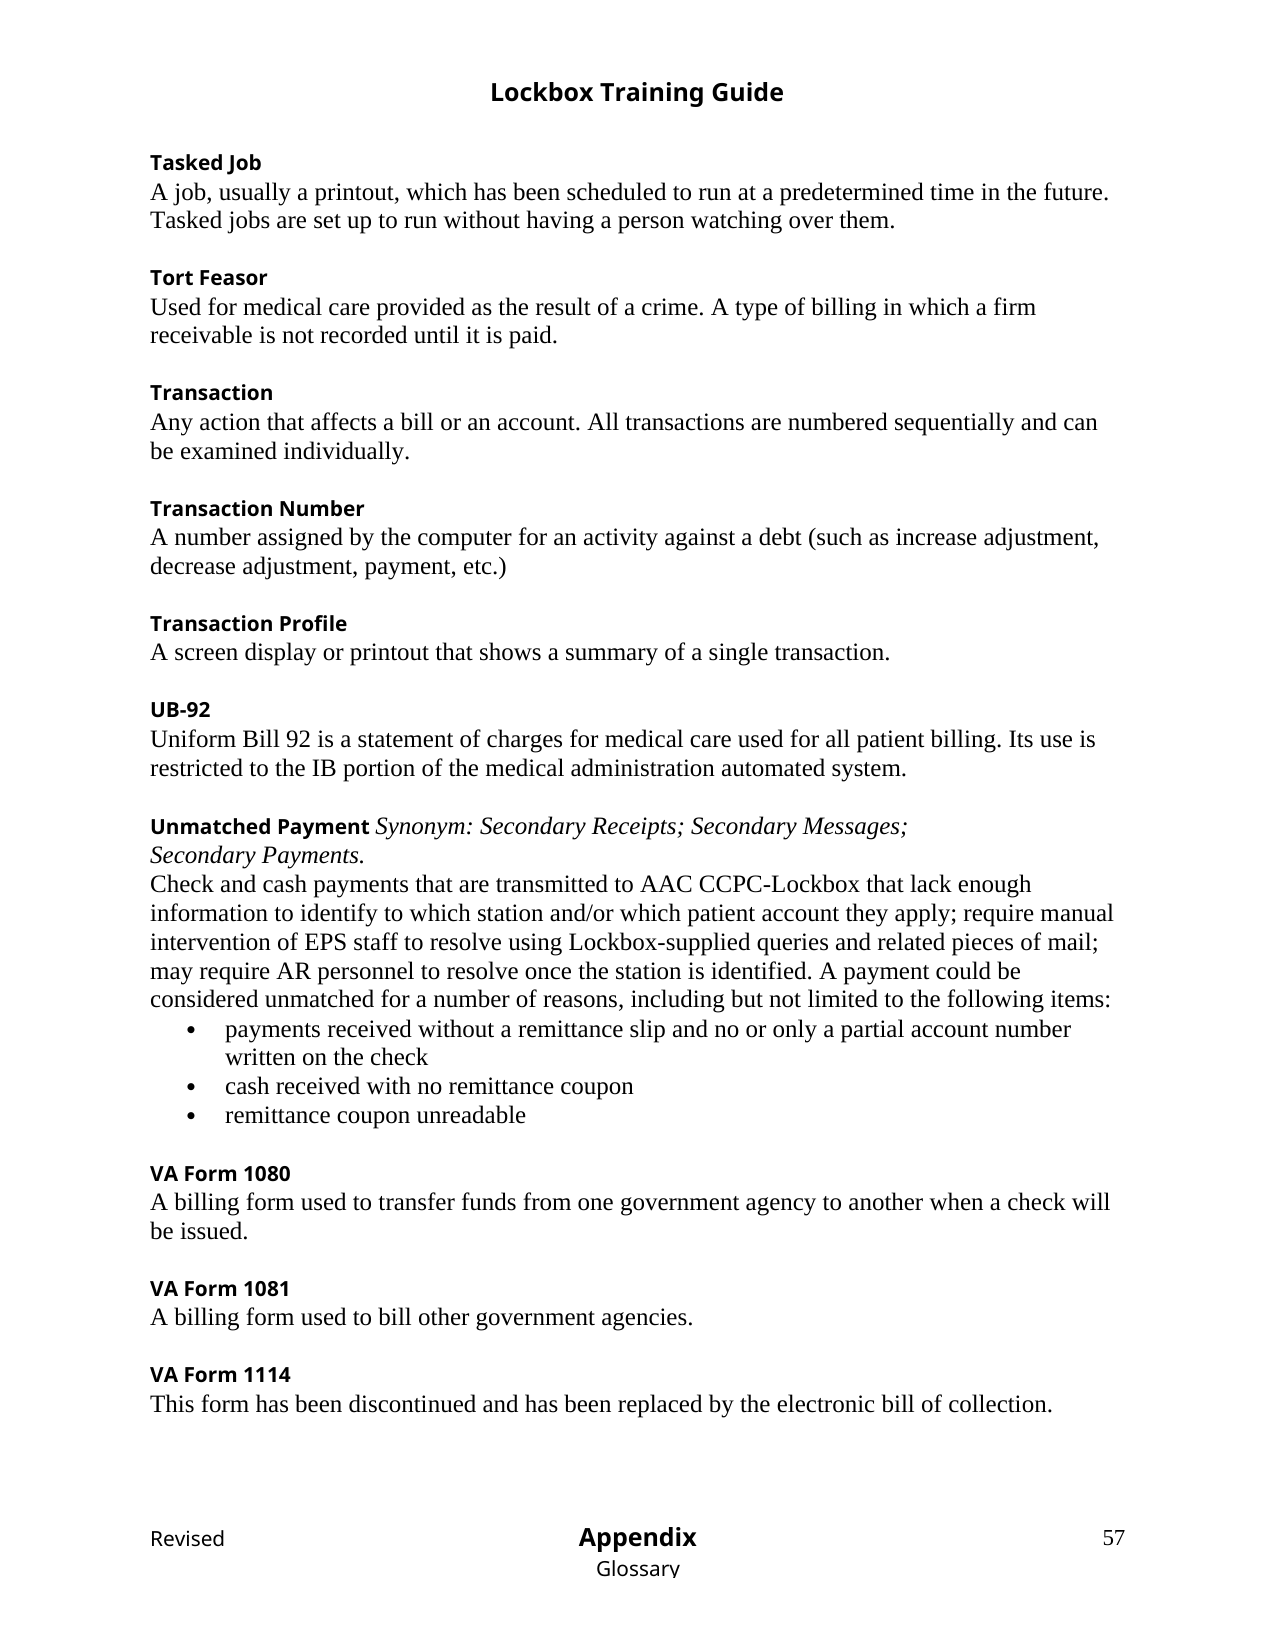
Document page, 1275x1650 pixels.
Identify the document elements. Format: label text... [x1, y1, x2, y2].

text VA Form 1080 [150, 1159, 1154, 1187]
text Unmatched Payment Synonym: Secondary Receipts; Secondary Messages; Secondary Payments. [150, 811, 1021, 869]
list cash received with no remittance coupon [187, 1071, 1154, 1100]
text Any action that affects a bill or an account. All transactions are numbered sequentially and can be examined individually. [150, 407, 1116, 464]
text Tort Feasor [150, 263, 1154, 292]
text A job, usually a printout, which has been scheduled to run at a predetermined time in the future. Tasked jobs are set up to run without having a person watching over them. [150, 177, 1112, 234]
text A screen display or printout that shows a summary of a single transaction. [150, 637, 1154, 666]
text Transaction Profile [150, 609, 1154, 637]
text This form has been discontinued and has been replaced by the electronic bill of collection. [150, 1389, 1154, 1418]
text VA Form 1081 [150, 1274, 1154, 1302]
text A billing form used to transfer funds from one government agency to another when a check will be issued. [150, 1187, 1113, 1245]
text Uniform Bill 92 is a statement of charges for medical care used for all patient billing. Its use is restricted to the IB portion of the medical administration automated system. [150, 724, 1154, 782]
text Transaction [150, 378, 1154, 407]
text Used for medical care provided as the result of a crime. A type of billing in which a firm receivable is not recorded until it is paid. [150, 292, 1124, 349]
text A number assigned by the computer for an activity against a debt (such as increase adjustment, decrease adjustment, payment, etc.) [150, 522, 1102, 580]
text Tasked Job [150, 148, 1154, 176]
text Transaction Number [150, 494, 1154, 522]
text UB-92 [150, 696, 1154, 724]
list payments received without a remittance slip and no or only a partial account number written on the check [187, 1014, 1072, 1071]
text VA Form 1114 [150, 1361, 1154, 1389]
list remittance coupon unreadable [187, 1101, 1154, 1129]
text A billing form used to bill other government agencies. [150, 1302, 1154, 1331]
text Check and cash payments that are transmitted to AAC CCPC-Lockbox that lack enough information to identify to which station and/or which patient account they apply; require manual intervention of EPS staff to resolve using Lockbox-supplied queries and related pieces of mail; may require AR personnel to resolve once the station is identified. A payment could be considered unmatched for a number of reasons, including but not limited to the following items: [150, 869, 1116, 1013]
